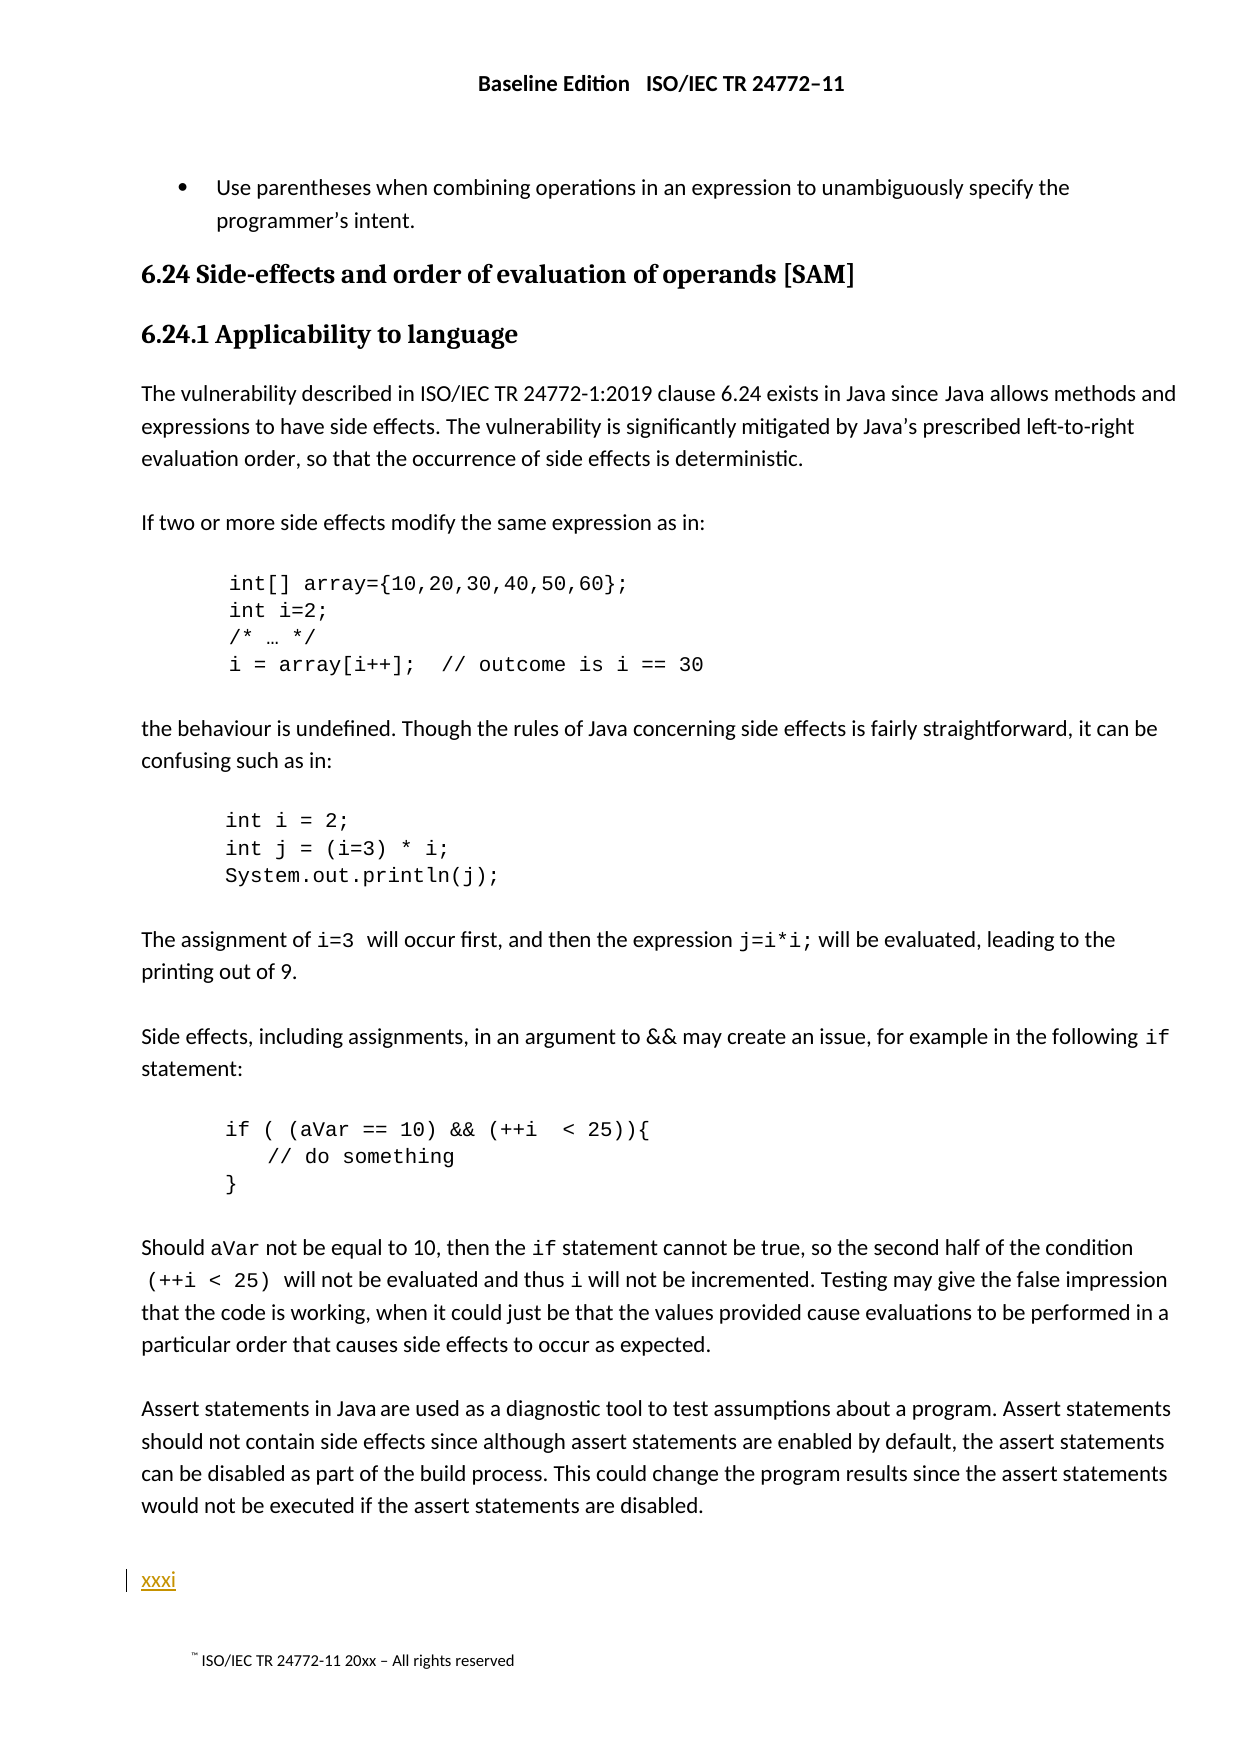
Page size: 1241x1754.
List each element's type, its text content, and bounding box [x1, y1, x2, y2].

text the behaviour is undefined. Though the rules of Java concerning side effects is fairly straightforward, it can be confusing such as in: [141, 714, 1182, 774]
text System.out.println(j); [141, 865, 1182, 889]
subtitle 6.24 Side-effects and order of evaluation of operands [SAM] [141, 259, 1182, 290]
text // do something [141, 1146, 1182, 1170]
subtitle 6.24.1 Applicability to language [141, 319, 1182, 351]
text int i = 2; [141, 810, 1182, 834]
text Should aVar not be equal to 10, then the if statement cannot be true, so the second half of the condition (++i < 25) will not be evaluated and thus i will not be incremented. Testing may give the false impression that the code is working, when it could just be that the values provided cause evaluations to be performed in a particular order that causes side effects to occur as expected. [141, 1233, 1182, 1358]
text } [141, 1173, 1182, 1197]
text If two or more side effects modify the same expression as in: [141, 508, 1182, 536]
text /* … */ [141, 627, 1182, 651]
text i = array[i++]; // outcome is i == 30 [141, 654, 1182, 678]
text The assignment of i=3 will occur first, and then the expression j=i*i; will be evaluated, leading to the printing out of 9. [141, 925, 1182, 985]
text int[] array={10,20,30,40,50,60}; [141, 573, 1182, 596]
text int i=2; [141, 600, 1182, 623]
text Side effects, including assignments, in an argument to && may create an issue, for example in the following if statement: [141, 1022, 1182, 1082]
list Use parentheses when combining operations in an expression to unambiguously specify the programmer’s intent. [178, 173, 1182, 234]
text int j = (i=3) * i; [141, 838, 1182, 862]
text if ( (aVar == 10) && (++i < 25)){ [183, 1119, 1182, 1142]
text The vulnerability described in ISO/IEC TR 24772-1:2019 clause 6.24 exists in Java since Java allows methods and expressions to have side effects. The vulnerability is significantly mitigated by Java’s prescribed left-to-right evaluation order, so that the occurrence of side effects is deterministic. [141, 379, 1182, 472]
text Assert statements in Java are used as a diagnostic tool to test assumptions about a program. Assert statements should not contain side effects since although assert statements are enabled by default, the assert statements can be disabled as part of the build process. This could change the program results since the assert statements would not be executed if the assert statements are disabled. [141, 1394, 1182, 1519]
